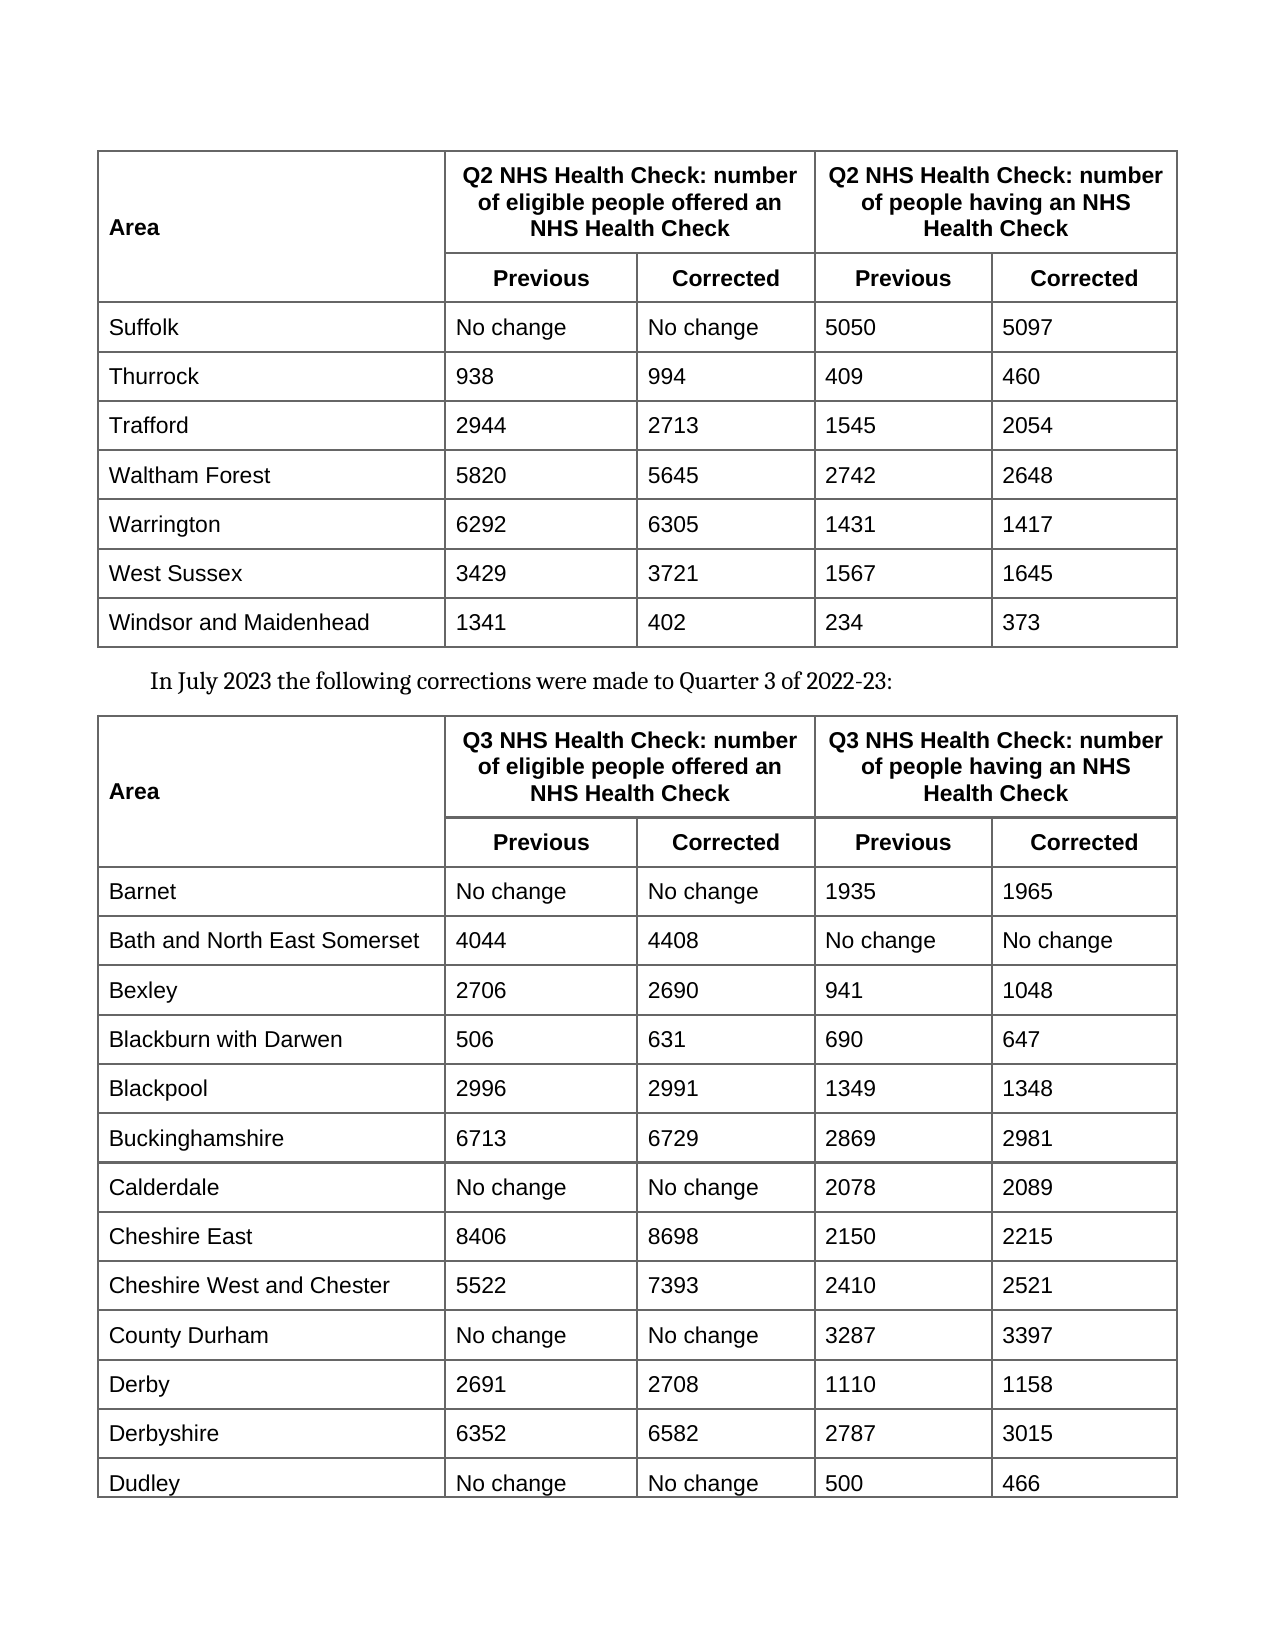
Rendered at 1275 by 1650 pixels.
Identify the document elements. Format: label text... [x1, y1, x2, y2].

table_header Q2 NHS Health Check: number of eligible people offered an NHS Health Check [446, 152, 814, 252]
table_cell 506 [446, 1016, 636, 1063]
table_cell No change [638, 1311, 814, 1358]
table_cell 2991 [638, 1065, 814, 1112]
text In July 2023 the following corrections were made to Quarter 3 of 2022-23: [150, 667, 1125, 696]
table_cell 5050 [816, 303, 991, 351]
table_cell 8698 [638, 1213, 814, 1260]
table_cell 6305 [638, 500, 814, 548]
table_cell Corrected [638, 819, 814, 866]
table_cell 1645 [993, 550, 1176, 597]
table_cell Previous [446, 819, 636, 866]
table_cell 1965 [993, 868, 1176, 915]
table_cell 938 [446, 353, 636, 400]
table_cell Previous [816, 819, 991, 866]
table_cell 2981 [993, 1114, 1176, 1161]
table_cell Cheshire East [99, 1213, 444, 1260]
table_cell 5645 [638, 451, 814, 498]
table_cell 2089 [993, 1164, 1176, 1211]
table_cell 2054 [993, 402, 1176, 449]
table_cell 1349 [816, 1065, 991, 1112]
table_cell 994 [638, 353, 814, 400]
table_cell 6582 [638, 1410, 814, 1457]
table_cell 3429 [446, 550, 636, 597]
table_cell Derbyshire [99, 1410, 444, 1457]
table_cell Corrected [638, 254, 814, 301]
table_cell 2691 [446, 1361, 636, 1408]
table_header Q3 NHS Health Check: number of people having an NHS Health Check [816, 717, 1176, 816]
table_cell 1048 [993, 966, 1176, 1013]
table_cell No change [446, 868, 636, 915]
table_cell 690 [816, 1016, 991, 1063]
table_cell 2521 [993, 1262, 1176, 1309]
table_cell 1935 [816, 868, 991, 915]
table_cell 1341 [446, 599, 636, 646]
table_cell 466 [993, 1459, 1176, 1496]
table_cell Thurrock [99, 353, 444, 400]
table_cell No change [638, 1164, 814, 1211]
table_cell 2742 [816, 451, 991, 498]
table_cell 3015 [993, 1410, 1176, 1457]
table_cell Dudley [99, 1459, 444, 1496]
table_cell 1567 [816, 550, 991, 597]
table_cell No change [446, 1311, 636, 1358]
table_cell 1431 [816, 500, 991, 548]
table_cell 373 [993, 599, 1176, 646]
table_cell No change [446, 303, 636, 351]
table_cell 4044 [446, 917, 636, 964]
table_cell 4408 [638, 917, 814, 964]
table_cell 7393 [638, 1262, 814, 1309]
table_cell 647 [993, 1016, 1176, 1063]
table_cell 1158 [993, 1361, 1176, 1408]
table_cell Buckinghamshire [99, 1114, 444, 1161]
table_cell No change [993, 917, 1176, 964]
table_cell 2648 [993, 451, 1176, 498]
table_cell 2078 [816, 1164, 991, 1211]
table_cell 5097 [993, 303, 1176, 351]
table_cell 3287 [816, 1311, 991, 1358]
table_cell County Durham [99, 1311, 444, 1358]
table_cell No change [446, 1164, 636, 1211]
table_cell Cheshire West and Chester [99, 1262, 444, 1309]
table_cell 2690 [638, 966, 814, 1013]
table_cell 2708 [638, 1361, 814, 1408]
table_cell No change [638, 303, 814, 351]
table_cell Corrected [993, 819, 1176, 866]
table_cell 6729 [638, 1114, 814, 1161]
table_cell Calderdale [99, 1164, 444, 1211]
table_cell Corrected [993, 254, 1176, 301]
table_header Q2 NHS Health Check: number of people having an NHS Health Check [816, 152, 1176, 252]
table_cell Blackburn with Darwen [99, 1016, 444, 1063]
table_cell Bexley [99, 966, 444, 1013]
table_cell 2150 [816, 1213, 991, 1260]
table_cell 2944 [446, 402, 636, 449]
table_cell Warrington [99, 500, 444, 548]
table_cell 6292 [446, 500, 636, 548]
table_cell Previous [816, 254, 991, 301]
table_header Q3 NHS Health Check: number of eligible people offered an NHS Health Check [446, 717, 814, 816]
table_header Area [99, 717, 444, 866]
table_header Area [99, 152, 444, 301]
table_cell No change [446, 1459, 636, 1496]
table_cell Waltham Forest [99, 451, 444, 498]
table_cell 631 [638, 1016, 814, 1063]
table_cell 2410 [816, 1262, 991, 1309]
table_cell 2706 [446, 966, 636, 1013]
table_cell 6352 [446, 1410, 636, 1457]
table_cell Barnet [99, 868, 444, 915]
table_cell Windsor and Maidenhead [99, 599, 444, 646]
table_cell 2713 [638, 402, 814, 449]
table_cell Suffolk [99, 303, 444, 351]
table_cell 500 [816, 1459, 991, 1496]
table_cell 2996 [446, 1065, 636, 1112]
table_cell No change [638, 1459, 814, 1496]
table_cell Blackpool [99, 1065, 444, 1112]
table_cell 409 [816, 353, 991, 400]
table_cell Trafford [99, 402, 444, 449]
table_cell 5820 [446, 451, 636, 498]
table_cell 234 [816, 599, 991, 646]
table_cell No change [816, 917, 991, 964]
table_cell 6713 [446, 1114, 636, 1161]
table_cell Previous [446, 254, 636, 301]
table_cell West Sussex [99, 550, 444, 597]
table_cell 2869 [816, 1114, 991, 1161]
table_cell 1110 [816, 1361, 991, 1408]
table_cell 1545 [816, 402, 991, 449]
table_cell 3721 [638, 550, 814, 597]
table_cell 1348 [993, 1065, 1176, 1112]
table_cell 2215 [993, 1213, 1176, 1260]
table_cell Bath and North East Somerset [99, 917, 444, 964]
table_cell No change [638, 868, 814, 915]
table_cell 460 [993, 353, 1176, 400]
table_cell 8406 [446, 1213, 636, 1260]
table_cell Derby [99, 1361, 444, 1408]
table_cell 3397 [993, 1311, 1176, 1358]
table_cell 402 [638, 599, 814, 646]
table_cell 5522 [446, 1262, 636, 1309]
table_cell 1417 [993, 500, 1176, 548]
table_cell 941 [816, 966, 991, 1013]
table_cell 2787 [816, 1410, 991, 1457]
